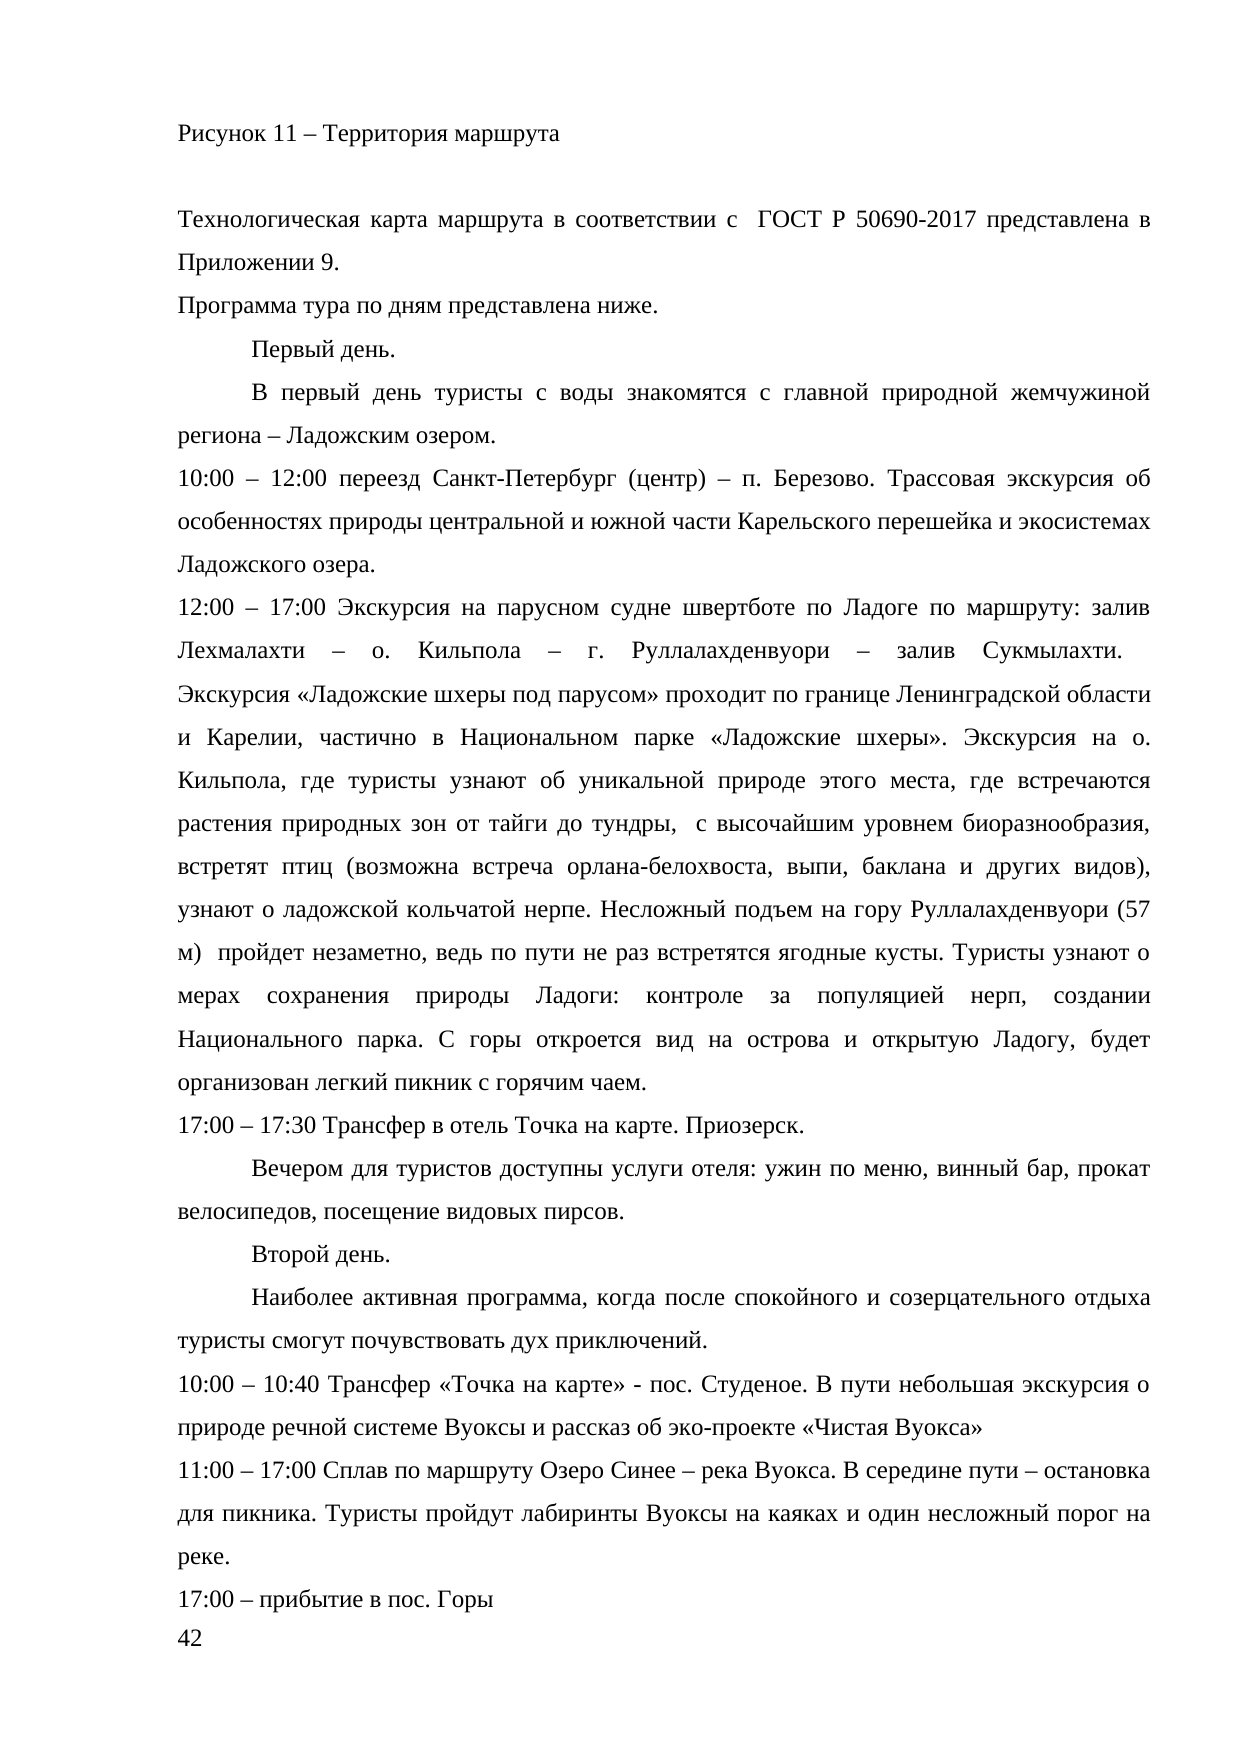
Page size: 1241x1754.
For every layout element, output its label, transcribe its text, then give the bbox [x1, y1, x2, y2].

list 12:00 – 17:00 Экскурсия на парусном судне швертботе по Ладоге по маршруту: залив Лехмалахти – о. Кильпола – г. Руллалахденвуори – залив Сукмылахти. Экскурсия «Ладожские шхеры под парусом» проходит по границе Ленинградской области и Карелии, частично в Национальном парке «Ладожские шхеры». Экскурсия на о. Кильпола, где туристы узнают об уникальной природе этого места, где встречаются растения природных зон от тайги до тундры, с высочайшим уровнем биоразнообразия, встретят птиц (возможна встреча орлана-белохвоста, выпи, баклана и других видов), узнают о ладожской кольчатой нерпе. Несложный подъем на гору Руллалахденвуори (57 м) пройдет незаметно, ведь по пути не раз встретятся ягодные кусты. Туристы узнают о мерах сохранения природы Ладоги: контроле за популяцией нерп, создании Национального парка. С горы откроется вид на острова и открытую Ладогу, будет организован легкий пикник с горячим чаем. [177, 592, 1152, 1096]
list Вечером для туристов доступны услуги отеля: ужин по меню, винный бар, прокат велосипедов, посещение видовых пирсов. [177, 1153, 1152, 1225]
text Технологическая карта маршрута в соответствии с ГОСТ Р 50690-2017 представлена в Приложении 9. [177, 204, 1152, 276]
list 17:00 – прибытие в пос. Горы [177, 1584, 1152, 1613]
text 17:00 – 17:30 Трансфер в отель Точка на карте. Приозерск. [177, 1110, 1152, 1139]
text Программа тура по дням представлена ниже. [177, 291, 1152, 319]
list Рисунок 11 – Территория маршрута [177, 118, 1152, 147]
list Наиболее активная программа, когда после спокойного и созерцательного отдыха туристы смогут почувствовать дух приключений. [177, 1282, 1152, 1354]
list 10:00 – 12:00 переезд Санкт-Петербург (центр) – п. Березово. Трассовая экскурсия об особенностях природы центральной и южной части Карельского перешейка и экосистемах Ладожского озера. [177, 463, 1152, 578]
list Первый день. [177, 334, 1152, 362]
list 11:00 – 17:00 Сплав по маршруту Озеро Синее – река Вуокса. В середине пути – остановка для пикника. Туристы пройдут лабиринты Вуоксы на каяках и один несложный порог на реке. [177, 1455, 1152, 1570]
list 10:00 – 10:40 Трансфер «Точка на карте» - пос. Студеное. В пути небольшая экскурсия о природе речной системе Вуоксы и рассказ об эко-проекте «Чистая Вуокса» [177, 1369, 1152, 1441]
list В первый день туристы с воды знакомятся с главной природной жемчужиной региона – Ладожским озером. [177, 377, 1152, 449]
list Второй день. [177, 1239, 1152, 1268]
